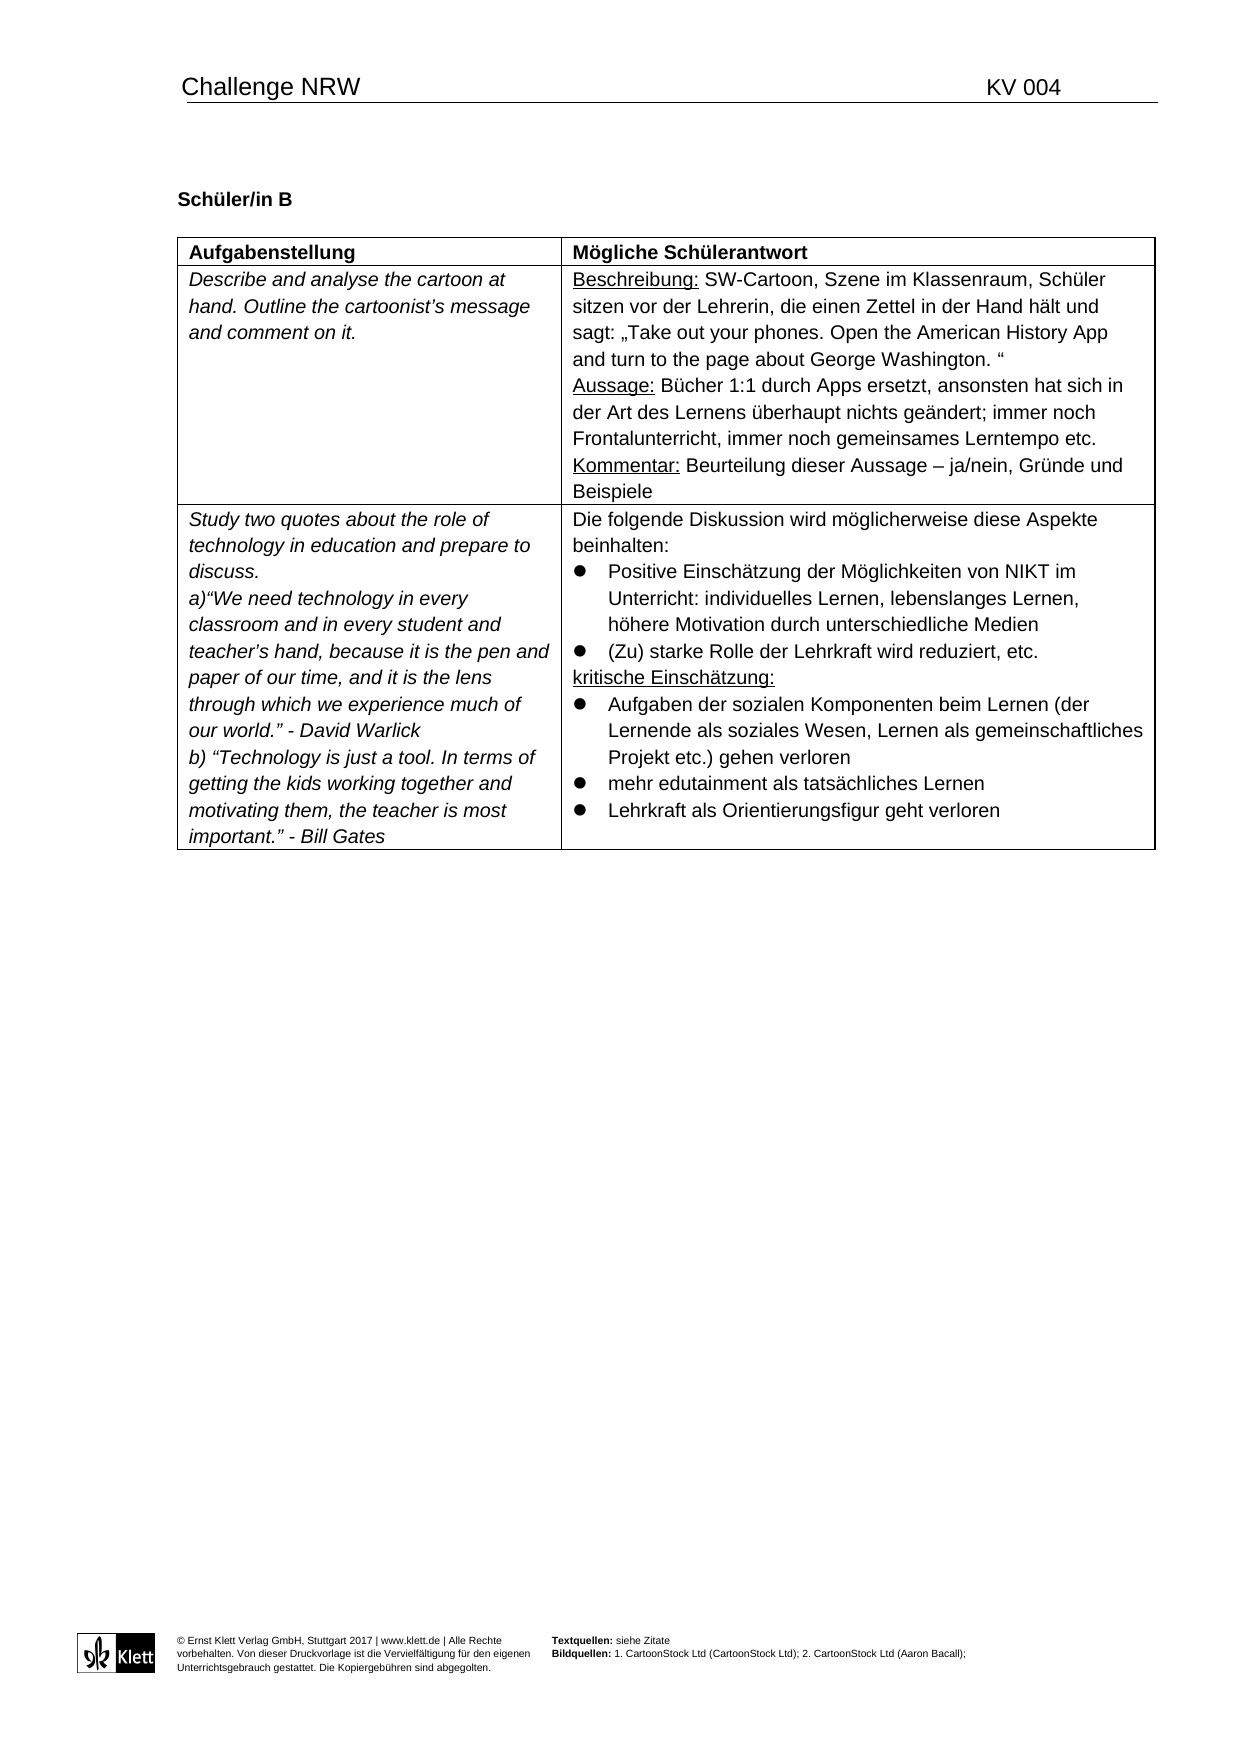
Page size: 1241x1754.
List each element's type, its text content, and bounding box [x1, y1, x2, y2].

table_header Mögliche Schülerantwort [562, 238, 1154, 264]
table_cell Die folgende Diskussion wird möglicherweise diese Aspekte beinhalten: Positive Einschätzung der Möglichkeiten von NIKT im Unterricht: individuelles Lernen, lebenslanges Lernen, höhere Motivation durch unterschiedliche Medien (Zu) starke Rolle der Lehrkraft wird reduziert, etc. kritische Einschätzung: Aufgaben der sozialen Komponenten beim Lernen (der Lernende als soziales Wesen, Lernen als gemeinschaftliches Projekt etc.) gehen verloren mehr edutainment als tatsächliches Lernen Lehrkraft als Orientierungsfigur geht verloren [562, 505, 1154, 849]
table_header Aufgabenstellung [178, 238, 561, 264]
table_cell Describe and analyse the cartoon at hand. Outline the cartoonist’s message and comment on it. [178, 266, 561, 504]
text Schüler/in B [177, 188, 1152, 211]
table_cell Study two quotes about the role of technology in education and prepare to discuss. a)“We need technology in every classroom and in every student and teacher’s hand, because it is the pen and paper of our time, and it is the lens through which we experience much of our world.” - David Warlick b) “Technology is just a tool. In terms of getting the kids working together and motivating them, the teacher is most important.” - Bill Gates [178, 505, 561, 849]
table_cell Beschreibung: SW-Cartoon, Szene im Klassenraum, Schüler sitzen vor der Lehrerin, die einen Zettel in der Hand hält und sagt: „Take out your phones. Open the American History App and turn to the page about George Washington. “ Aussage: Bücher 1:1 durch Apps ersetzt, ansonsten hat sich in der Art des Lernens überhaupt nichts geändert; immer noch Frontalunterricht, immer noch gemeinsames Lerntempo etc. Kommentar: Beurteilung dieser Aussage – ja/nein, Gründe und Beispiele [562, 266, 1154, 504]
picture [77, 1633, 155, 1673]
